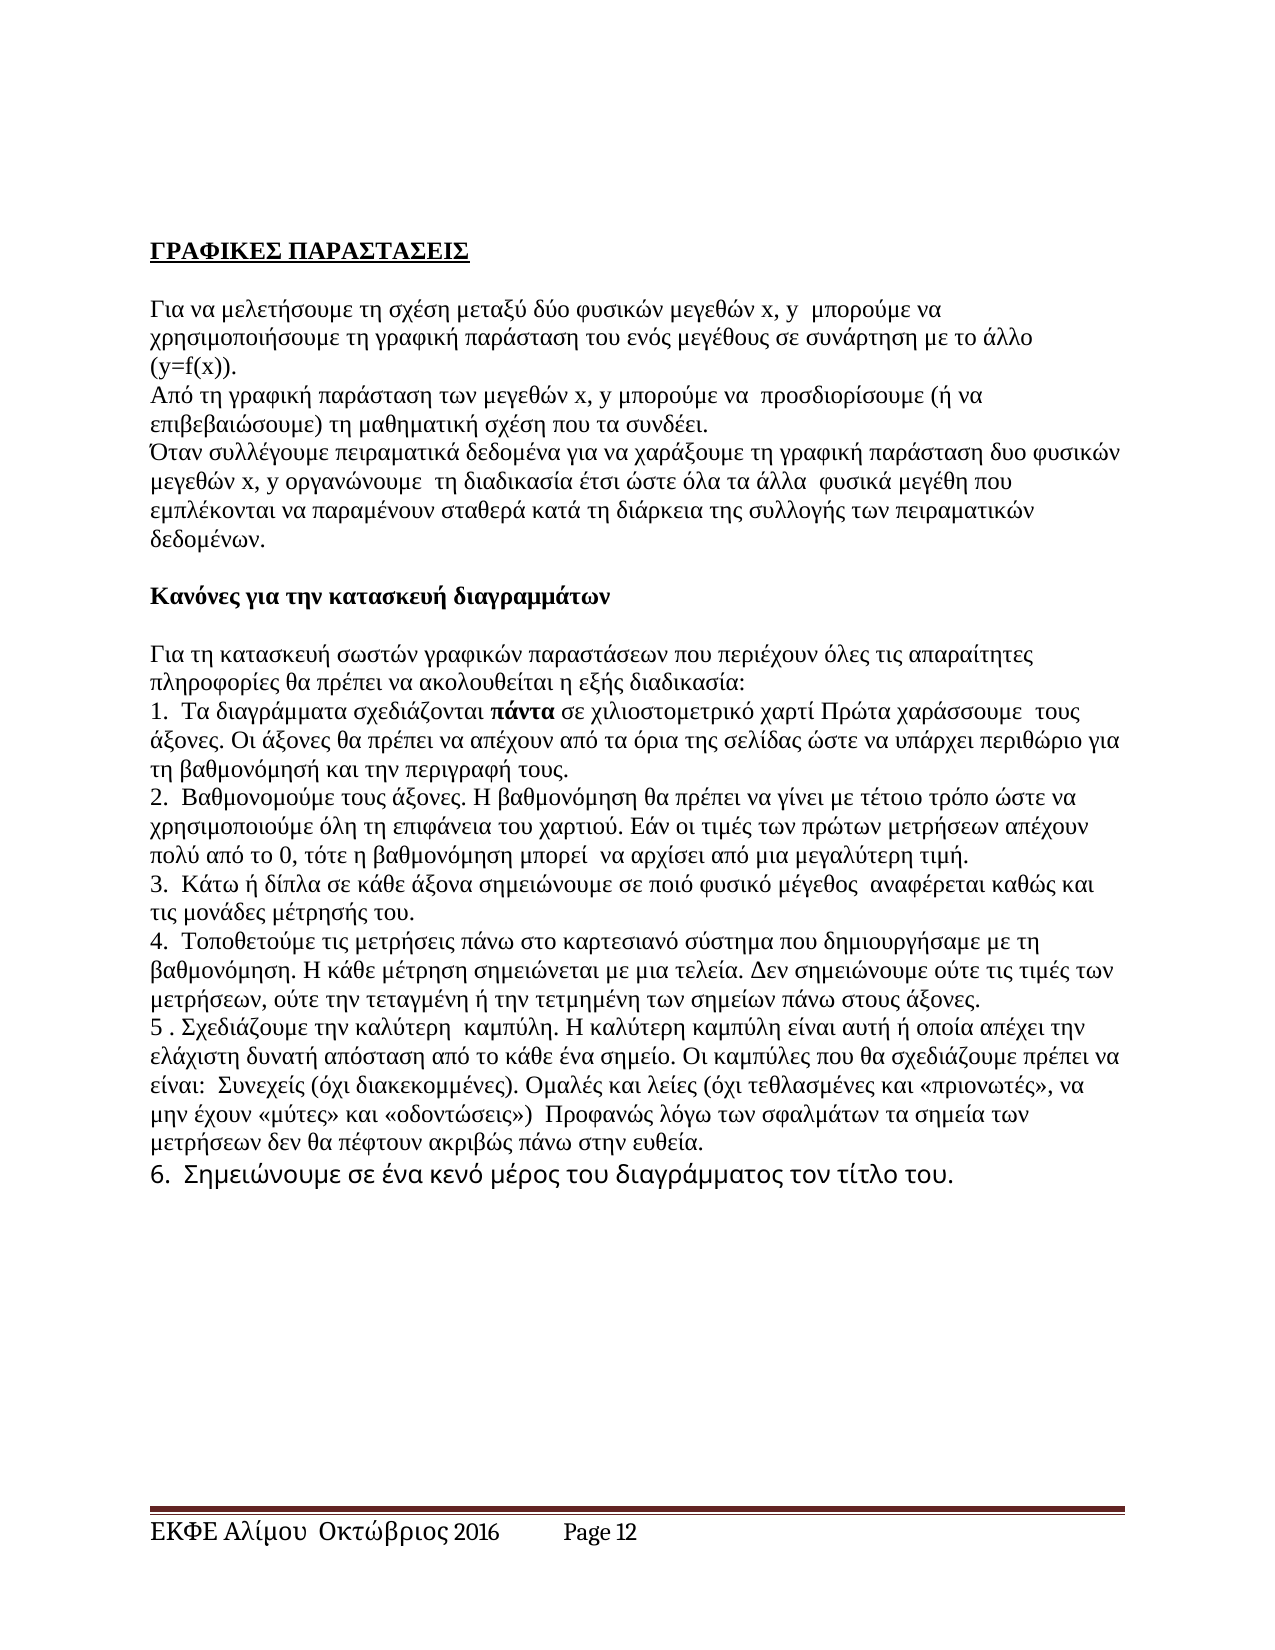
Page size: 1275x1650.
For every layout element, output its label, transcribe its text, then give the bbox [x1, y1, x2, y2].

text ΓΡΑΦΙΚΕΣ ΠΑΡΑΣΤΑΣΕΙΣ [150, 236, 1125, 265]
text 6. Σημειώνουμε σε ένα κενό μέρος του διαγράμματος τον τίτλο του. [150, 1156, 1125, 1190]
text 3. Κάτω ή δίπλα σε κάθε άξονα σημειώνουμε σε ποιό φυσικό μέγεθος αναφέρεται καθώς και τις μονάδες μέτρησής του. [150, 869, 1125, 926]
text 5 . Σχεδιάζουμε την καλύτερη καμπύλη. Η καλύτερη καμπύλη είναι αυτή ή οποία απέχει την ελάχιστη δυνατή απόσταση από το κάθε ένα σημείο. Οι καμπύλες που θα σχεδιάζουμε πρέπει να είναι: Συνεχείς (όχι διακεκομμένες). Ομαλές και λείες (όχι τεθλασμένες και «πριονωτές», να μην έχουν «μύτες» και «οδοντώσεις») Προφανώς λόγω των σφαλμάτων τα σημεία των μετρήσεων δεν θα πέφτουν ακριβώς πάνω στην ευθεία. [150, 1012, 1125, 1156]
text 2. Βαθμονομούμε τους άξονες. Η βαθμονόμηση θα πρέπει να γίνει με τέτοιο τρόπο ώστε να χρησιμοποιούμε όλη τη επιφάνεια του χαρτιού. Εάν οι τιμές των πρώτων μετρήσεων απέχουν πολύ από το 0, τότε η βαθμονόμηση μπορεί να αρχίσει από μια μεγαλύτερη τιμή. [150, 782, 1125, 869]
text Για να μελετήσουμε τη σχέση μεταξύ δύο φυσικών μεγεθών x, y μπορούμε να χρησιμοποιήσουμε τη γραφική παράσταση του ενός μεγέθους σε συνάρτηση με το άλλο (y=f(x)). [150, 294, 1125, 380]
text Όταν συλλέγουμε πειραματικά δεδομένα για να χαράξουμε τη γραφική παράσταση δυο φυσικών μεγεθών x, y οργανώνουμε τη διαδικασία έτσι ώστε όλα τα άλλα φυσικά μεγέθη που εμπλέκονται να παραμένουν σταθερά κατά τη διάρκεια της συλλογής των πειραματικών δεδομένων. [150, 437, 1125, 552]
text 4. Τοποθετούμε τις μετρήσεις πάνω στο καρτεσιανό σύστημα που δημιουργήσαμε με τη βαθμονόμηση. Η κάθε μέτρηση σημειώνεται με μια τελεία. Δεν σημειώνουμε ούτε τις τιμές των μετρήσεων, ούτε την τεταγμένη ή την τετμημένη των σημείων πάνω στους άξονες. [150, 926, 1125, 1012]
text 1. Τα διαγράμματα σχεδιάζονται πάντα σε χιλιοστομετρικό χαρτί Πρώτα χαράσσουμε τους άξονες. Οι άξονες θα πρέπει να απέχουν από τα όρια της σελίδας ώστε να υπάρχει περιθώριο για τη βαθμονόμησή και την περιγραφή τους. [150, 696, 1125, 782]
text Από τη γραφική παράσταση των μεγεθών x, y μπορούμε να προσδιορίσουμε (ή να επιβεβαιώσουμε) τη μαθηματική σχέση που τα συνδέει. [150, 380, 1125, 437]
text Κανόνες για την κατασκευή διαγραμμάτων [150, 581, 1125, 610]
text Για τη κατασκευή σωστών γραφικών παραστάσεων που περιέχουν όλες τις απαραίτητες πληροφορίες θα πρέπει να ακολουθείται η εξής διαδικασία: [150, 639, 1125, 696]
